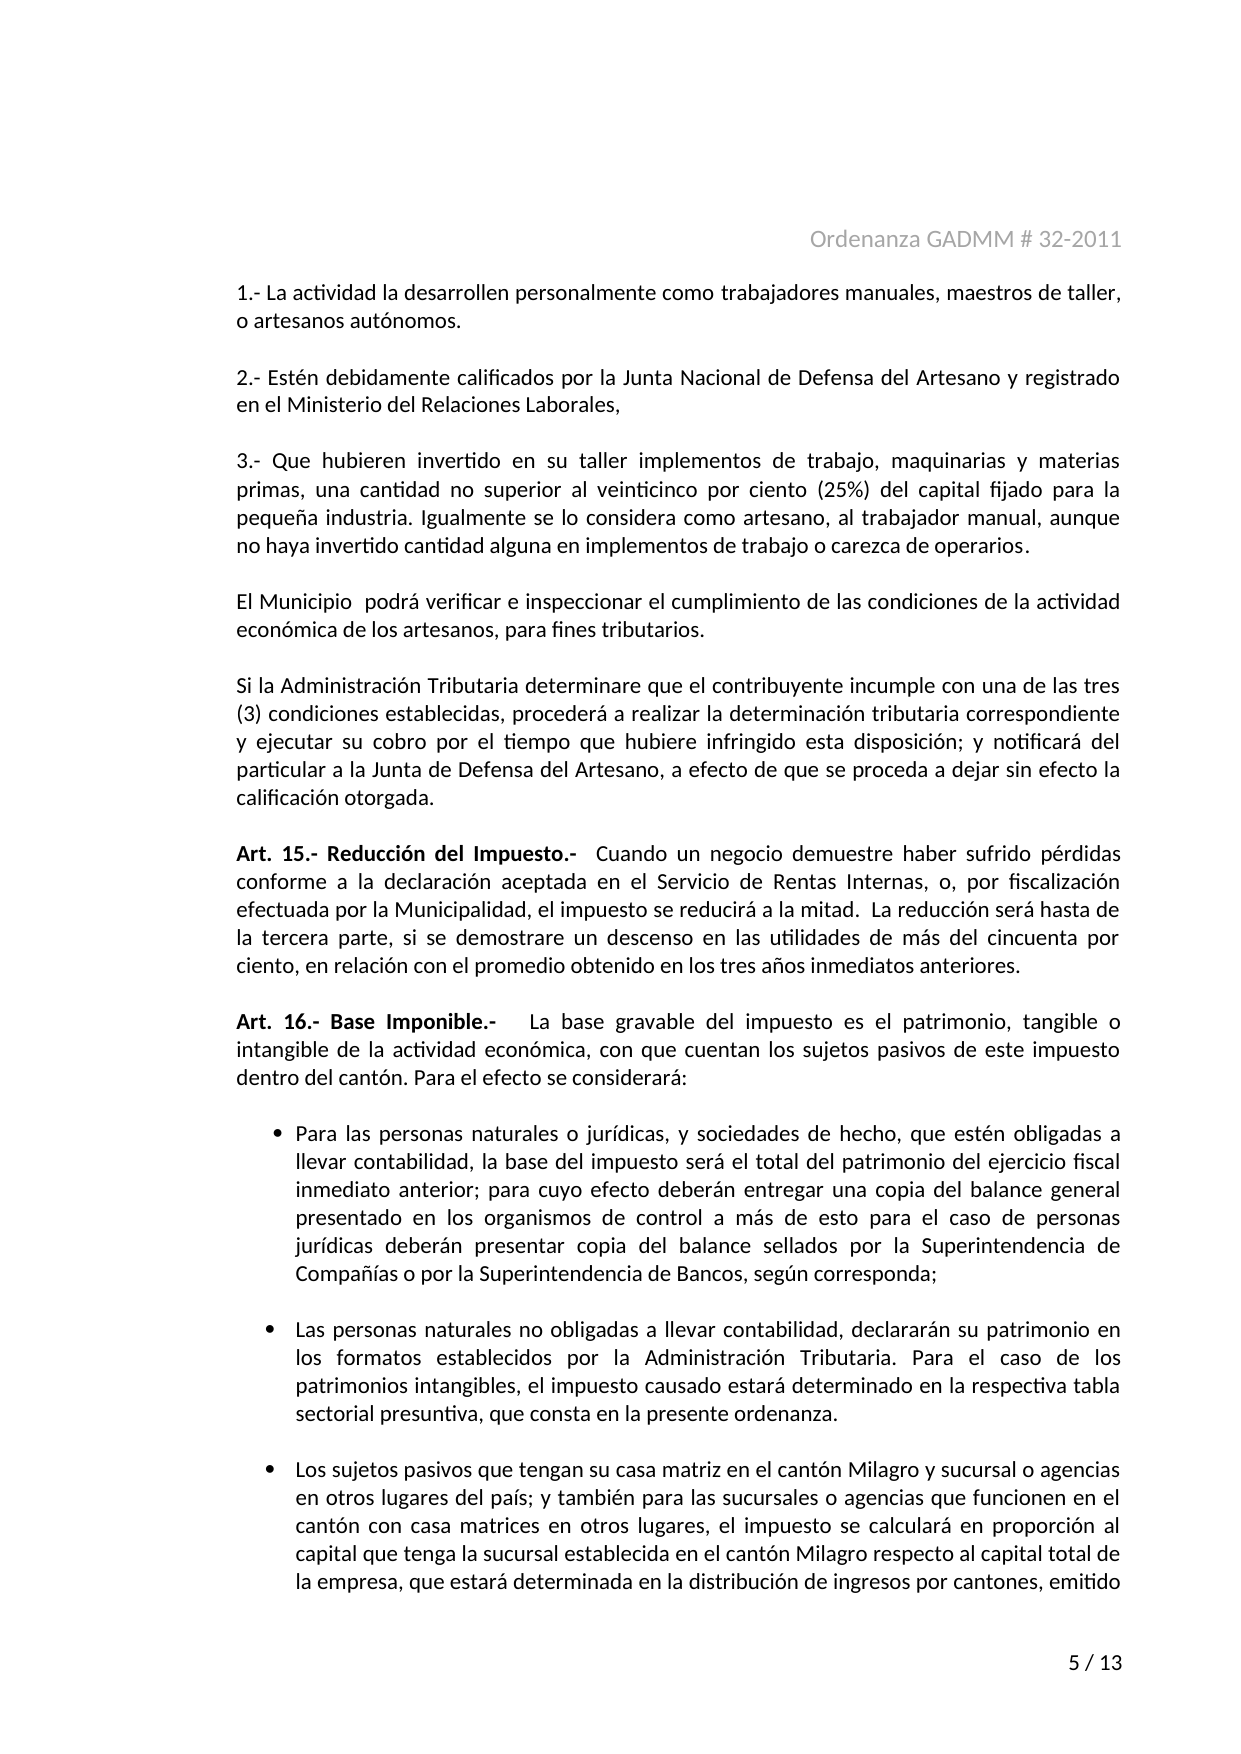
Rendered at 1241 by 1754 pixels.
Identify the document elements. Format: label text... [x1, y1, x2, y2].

text Si la Administración Tributaria determinare que el contribuyente incumple con una de las tres (3) condiciones establecidas, procederá a realizar la determinación tributaria correspondiente y ejecutar su cobro por el tiempo que hubiere infringido esta disposición; y notificará del particular a la Junta de Defensa del Artesano, a efecto de que se proceda a dejar sin efecto la calificación otorgada. [236, 671, 1122, 811]
list Las personas naturales no obligadas a llevar contabilidad, declararán su patrimonio en los formatos establecidos por la Administración Tributaria. Para el caso de los patrimonios intangibles, el impuesto causado estará determinado en la respectiva tabla sectorial presuntiva, que consta en la presente ordenanza. [266, 1315, 1122, 1427]
text 2.- Estén debidamente calificados por la Junta Nacional de Defensa del Artesano y registrado en el Ministerio del Relaciones Laborales, [236, 363, 1122, 419]
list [266, 1455, 1122, 1596]
text 1.- La actividad la desarrollen personalmente como trabajadores manuales, maestros de taller, o artesanos autónomos. [236, 278, 1122, 334]
text 3.- Que hubieren invertido en su taller implementos de trabajo, maquinarias y materias primas, una cantidad no superior al veinticinco por ciento (25%) del capital fijado para la pequeña industria. Igualmente se lo considera como artesano, al trabajador manual, aunque no haya invertido cantidad alguna en implementos de trabajo o carezca de operarios. [236, 447, 1122, 559]
text Art. 15.- Reducción del Impuesto.- Cuando un negocio demuestre haber sufrido pérdidas conforme a la declaración aceptada en el Servicio de Rentas Internas, o, por fiscalización efectuada por la Municipalidad, el impuesto se reducirá a la mitad. La reducción será hasta de la tercera parte, si se demostrare un descenso en las utilidades de más del cincuenta por ciento, en relación con el promedio obtenido en los tres años inmediatos anteriores. [236, 839, 1122, 979]
list Para las personas naturales o jurídicas, y sociedades de hecho, que estén obligadas a llevar contabilidad, la base del impuesto será el total del patrimonio del ejercicio fiscal inmediato anterior; para cuyo efecto deberán entregar una copia del balance general presentado en los organismos de control a más de esto para el caso de personas jurídicas deberán presentar copia del balance sellados por la Superintendencia de Compañías o por la Superintendencia de Bancos, según corresponda; [274, 1119, 1122, 1287]
text El Municipio podrá verificar e inspeccionar el cumplimiento de las condiciones de la actividad económica de los artesanos, para fines tributarios. [236, 587, 1122, 643]
text Art. 16.- Base Imponible.- La base gravable del impuesto es el patrimonio, tangible o intangible de la actividad económica, con que cuentan los sujetos pasivos de este impuesto dentro del cantón. Para el efecto se considerará: [236, 1007, 1122, 1091]
